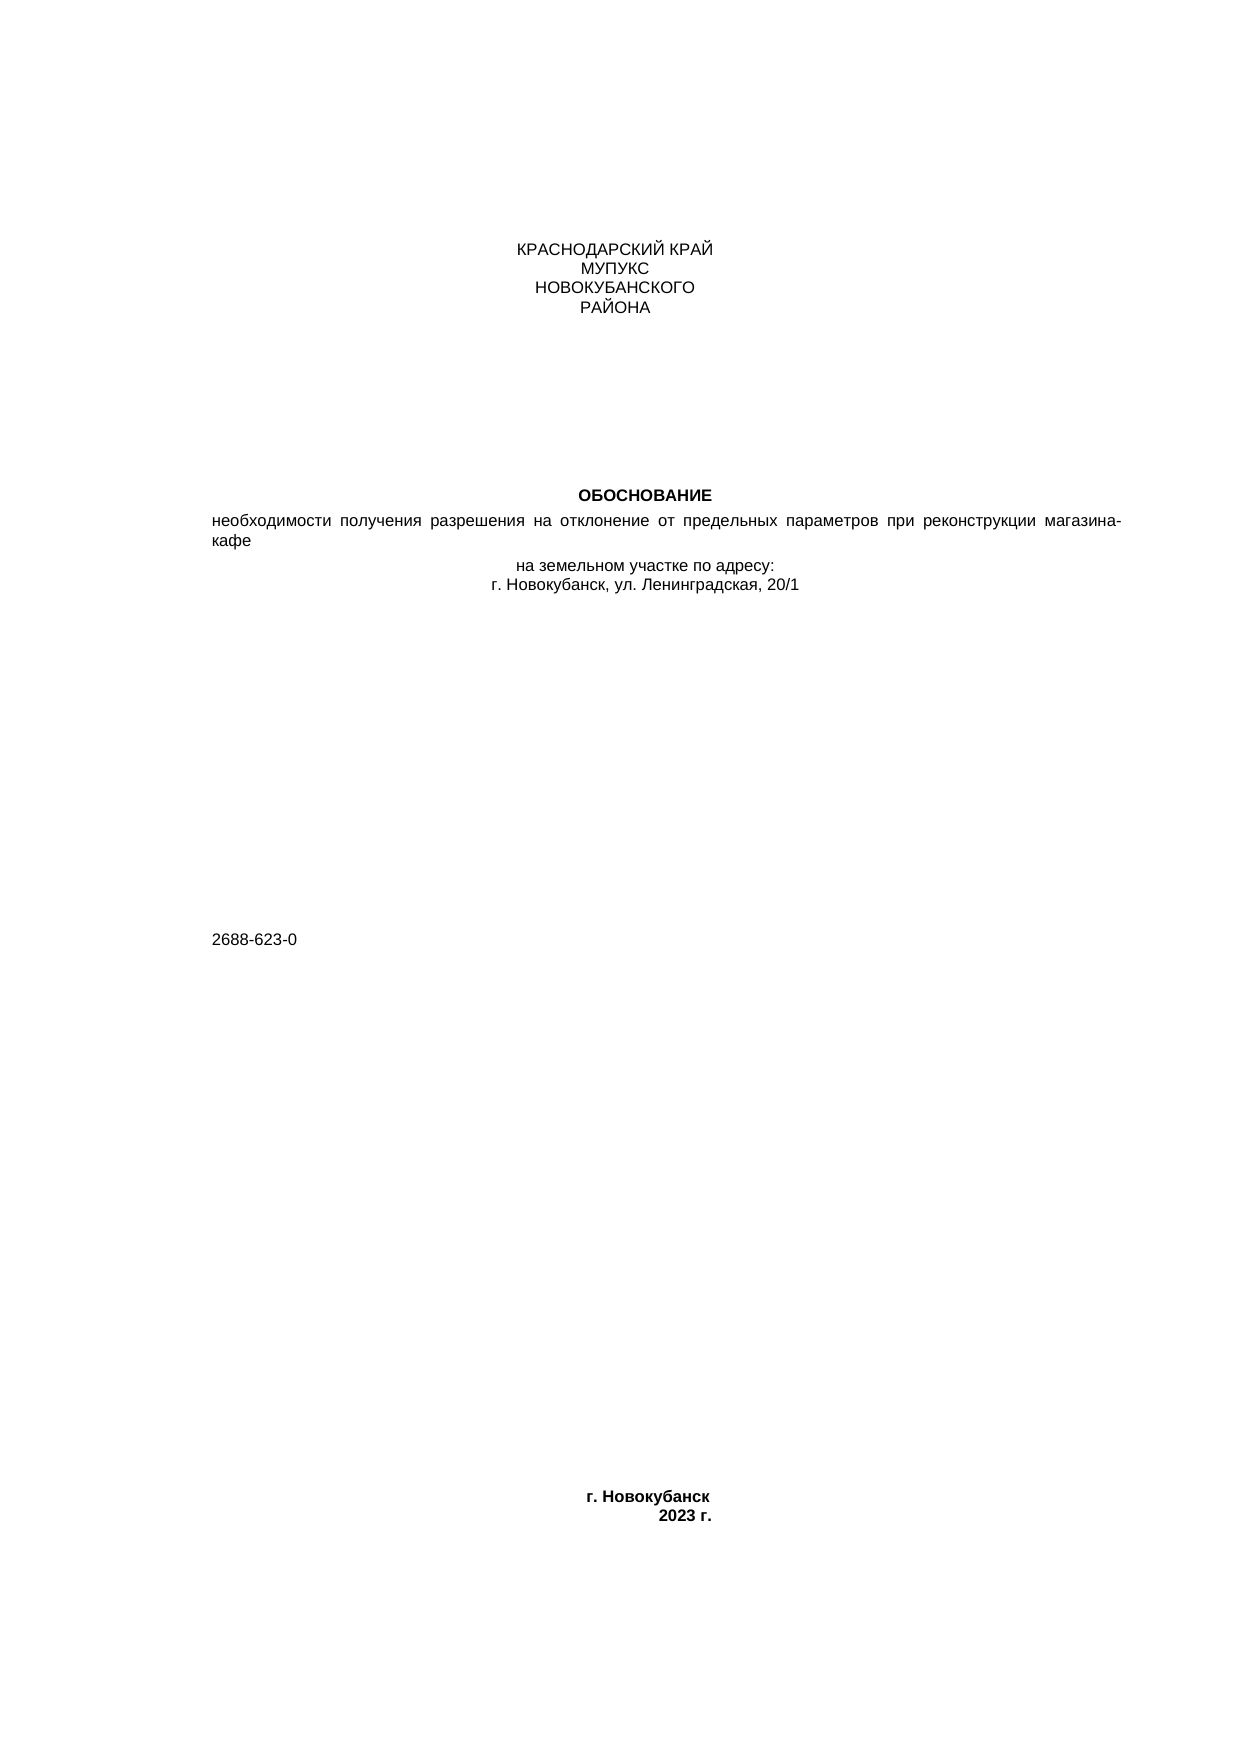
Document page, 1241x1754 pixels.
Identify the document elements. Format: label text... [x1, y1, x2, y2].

text 2023 г. [588, 1506, 782, 1525]
text КРАСНОДАРСКИЙ КРАЙ МУПУКС [181, 240, 1049, 278]
text РАЙОНА [181, 297, 1049, 317]
text НОВОКУБАНСКОГО [181, 278, 1049, 297]
text 2688-623-0 [212, 922, 1079, 952]
text ОБОСНОВАНИЕ [212, 486, 1079, 505]
text необходимости получения разрешения на отклонение от предельных параметров при реконструкции магазина-кафе [212, 511, 1123, 549]
text г. Новокубанск [586, 1486, 782, 1506]
text на земельном участке по адресу: г. Новокубанск, ул. Ленинградская, 20/1 [212, 556, 1079, 594]
